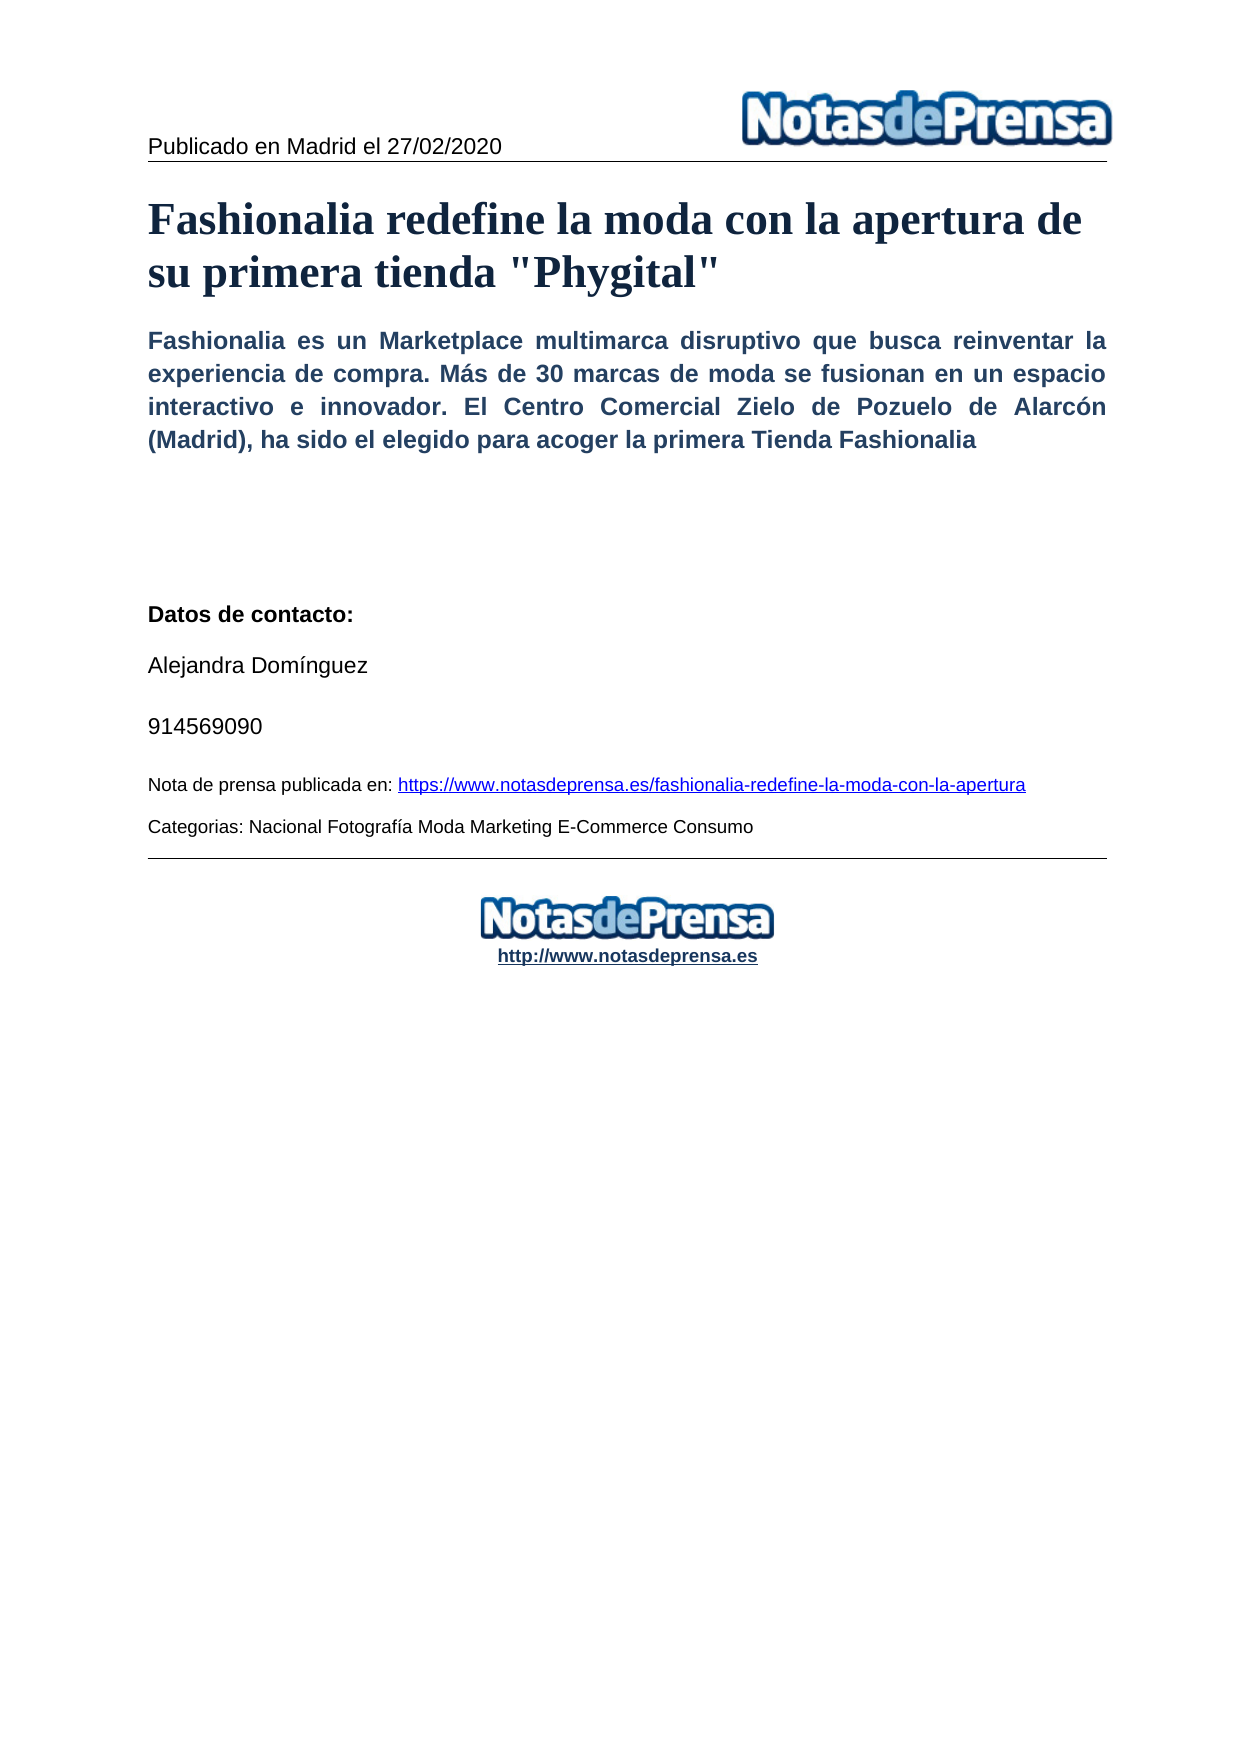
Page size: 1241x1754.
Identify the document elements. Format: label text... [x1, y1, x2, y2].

subtitle Fashionalia redefine la moda con la apertura de su primera tienda "Phygital" [148, 192, 1107, 297]
text 914569090 [148, 713, 1063, 739]
subtitle Fashionalia es un Marketplace multimarca disruptivo que busca reinventar la experiencia de compra. Más de 30 marcas de moda se fusionan en un espacio interactivo e innovador. El Centro Comercial Zielo de Pozuelo de Alarcón (Madrid), ha sido el elegido para acoger la primera Tienda Fashionalia [148, 326, 1107, 454]
text http://www.notasdeprensa.es [148, 945, 1107, 967]
text Datos de contacto: [148, 601, 1107, 628]
text Categorias: Nacional Fotografía Moda Marketing E-Commerce Consumo [148, 816, 1107, 837]
picture [480, 895, 775, 941]
text Nota de prensa publicada en: https://www.notasdeprensa.es/fashionalia-redefine-la-moda-con-la-apertura [148, 773, 1107, 795]
text Alejandra Domínguez [148, 652, 1063, 679]
text Publicado en Madrid el 27/02/2020 [148, 133, 1107, 161]
picture [742, 90, 1113, 148]
